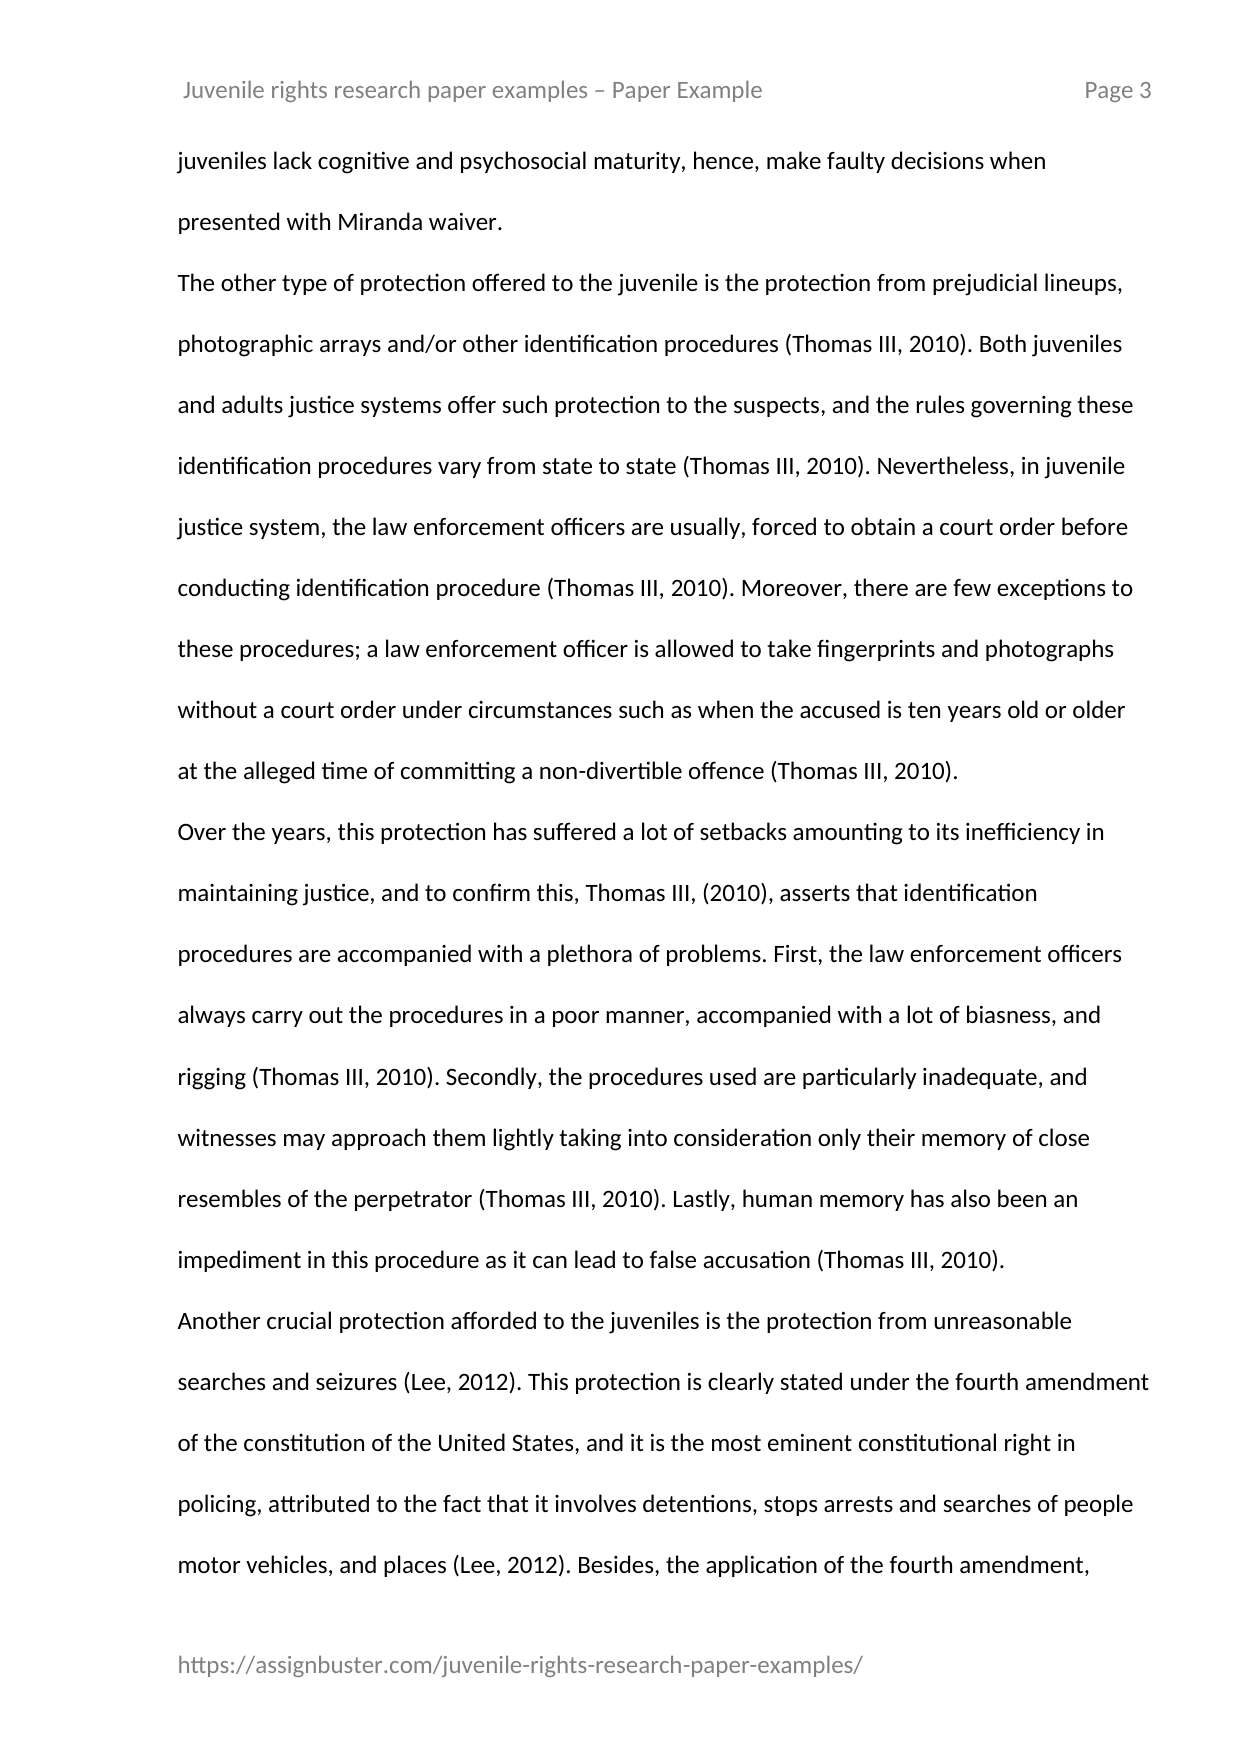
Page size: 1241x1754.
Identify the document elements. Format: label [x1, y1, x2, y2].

text [177, 145, 1152, 1579]
